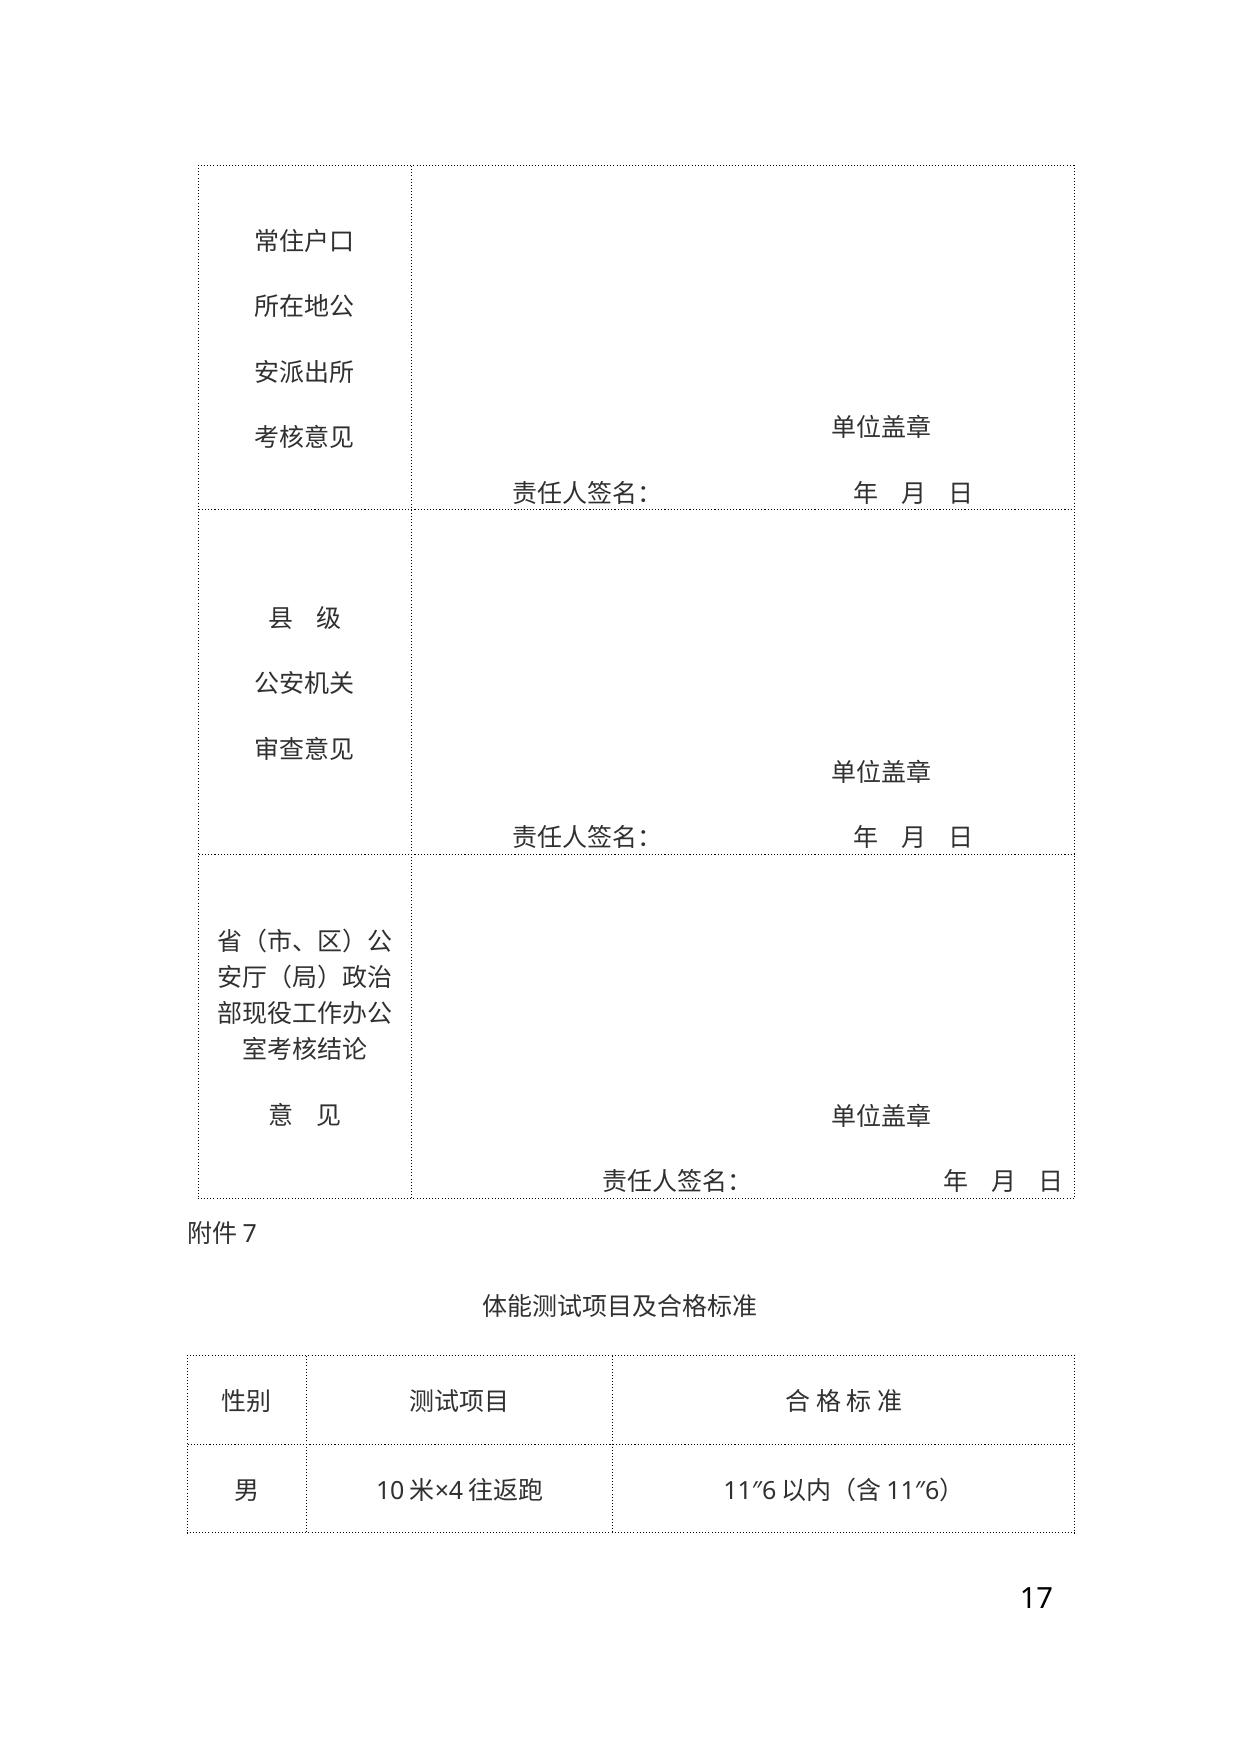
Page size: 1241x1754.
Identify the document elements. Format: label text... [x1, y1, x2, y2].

table_cell 省（市、区）公安厅（局）政治部现役工作办公室考核结论 意 见 [198, 854, 411, 1198]
table_header 性别 [187, 1355, 306, 1443]
text 附件7 [187, 1199, 1053, 1264]
table_cell 单位盖章 责任人签名： 年 月 日 [411, 854, 1075, 1198]
table_cell 10米×4往返跑 [306, 1444, 613, 1532]
table_header 测试项目 [306, 1355, 613, 1443]
table_cell 单位盖章 责任人签名： 年 月 日 [411, 509, 1075, 854]
table_cell 单位盖章 责任人签名： 年 月 日 [411, 165, 1075, 509]
text 体能测试项目及合格标准 [187, 1264, 1053, 1322]
table_cell 县 级 公安机关 审查意见 [198, 509, 411, 854]
table_cell 男 子 [187, 1444, 306, 1532]
table_header 合 格 标 准 [613, 1355, 1075, 1443]
table_cell 11″6以内（含11″6） [613, 1444, 1075, 1532]
table_cell 常住户口 所在地公 安派出所 考核意见 [198, 165, 411, 509]
